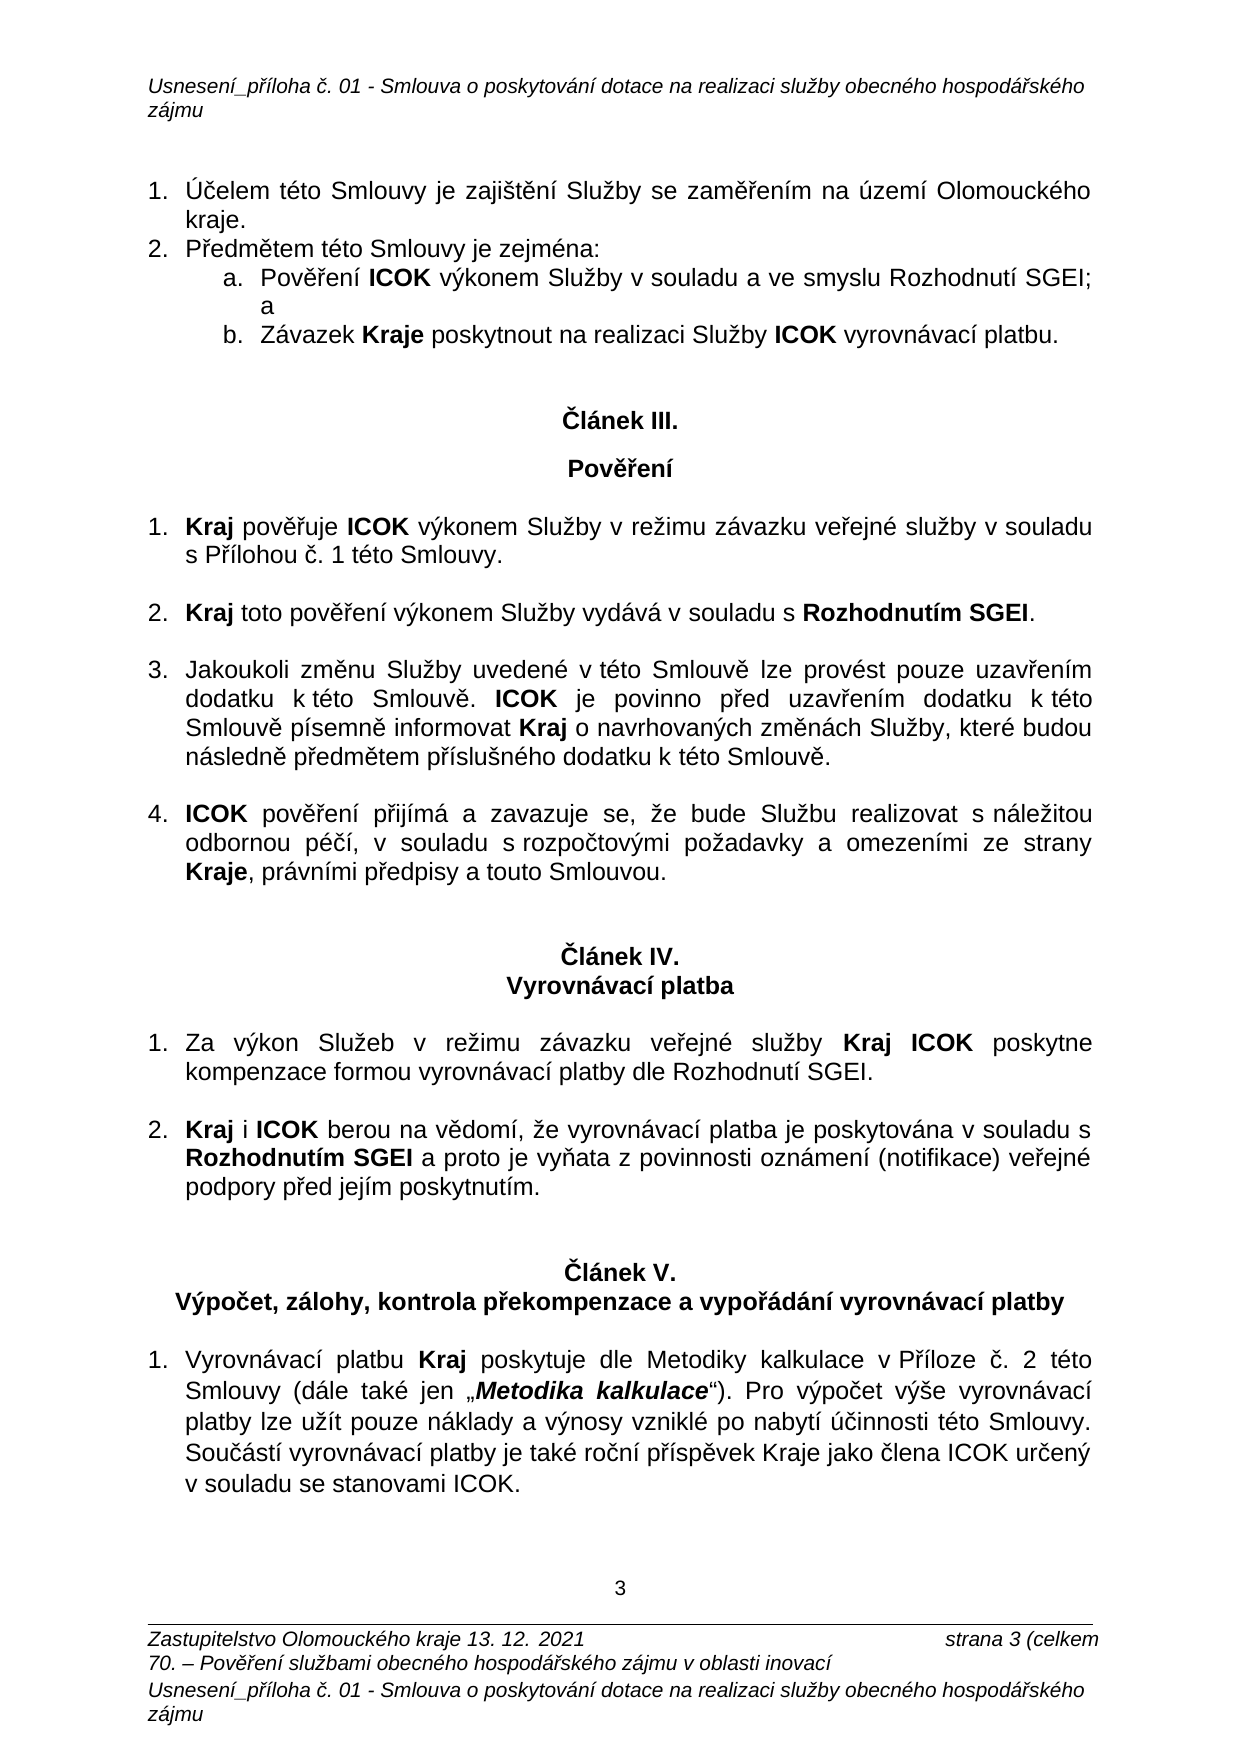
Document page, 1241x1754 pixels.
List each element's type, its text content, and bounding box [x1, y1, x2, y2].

text Vyrovnávací platba [148, 971, 1093, 999]
list Závazek Kraje poskytnout na realizaci Služby ICOK vyrovnávací platbu. [223, 320, 1093, 349]
text Článek III. [148, 406, 1093, 435]
list Účelem této Smlouvy je zajištění Služby se zaměřením na území Olomouckého kraje. [148, 176, 1093, 234]
list ICOK pověření přijímá a zavazuje se, že bude Službu realizovat s náležitou odbornou péčí, v souladu s rozpočtovými požadavky a omezeními ze strany Kraje, právními předpisy a touto Smlouvou. [148, 799, 1093, 885]
list Vyrovnávací platbu Kraj poskytuje dle Metodiky kalkulace v Příloze č. 2 této Smlouvy (dále také jen „Metodika kalkulace“). Pro výpočet výše vyrovnávací platby lze užít pouze náklady a výnosy vzniklé po nabytí účinnosti této Smlouvy. Součástí vyrovnávací platby je také roční příspěvek Kraje jako člena ICOK určený v souladu se stanovami ICOK. [148, 1344, 1093, 1497]
text Výpočet, zálohy, kontrola překompenzace a vypořádání vyrovnávací platby [148, 1287, 1093, 1316]
text Pověření [148, 454, 1093, 483]
list Předmětem této Smlouvy je zejména: [148, 234, 1093, 263]
list Kraj pověřuje ICOK výkonem Služby v režimu závazku veřejné služby v souladu s Přílohou č. 1 této Smlouvy. [148, 512, 1093, 569]
text Článek IV. [148, 942, 1093, 971]
list Jakoukoli změnu Služby uvedené v této Smlouvě lze provést pouze uzavřením dodatku k této Smlouvě. ICOK je povinno před uzavřením dodatku k této Smlouvě písemně informovat Kraj o navrhovaných změnách Služby, které budou následně předmětem příslušného dodatku k této Smlouvě. [148, 655, 1093, 770]
list Kraj toto pověření výkonem Služby vydává v souladu s Rozhodnutím SGEI. [148, 598, 1093, 627]
list Kraj i ICOK berou na vědomí, že vyrovnávací platba je poskytována v souladu s Rozhodnutím SGEI a proto je vyňata z povinnosti oznámení (notifikace) veřejné podpory před jejím poskytnutím. [148, 1114, 1093, 1201]
list Pověření ICOK výkonem Služby v souladu a ve smyslu Rozhodnutí SGEI; a [223, 263, 1093, 320]
list Za výkon Služeb v režimu závazku veřejné služby Kraj ICOK poskytne kompenzace formou vyrovnávací platby dle Rozhodnutí SGEI. [148, 1028, 1093, 1086]
text Článek V. [148, 1258, 1093, 1287]
